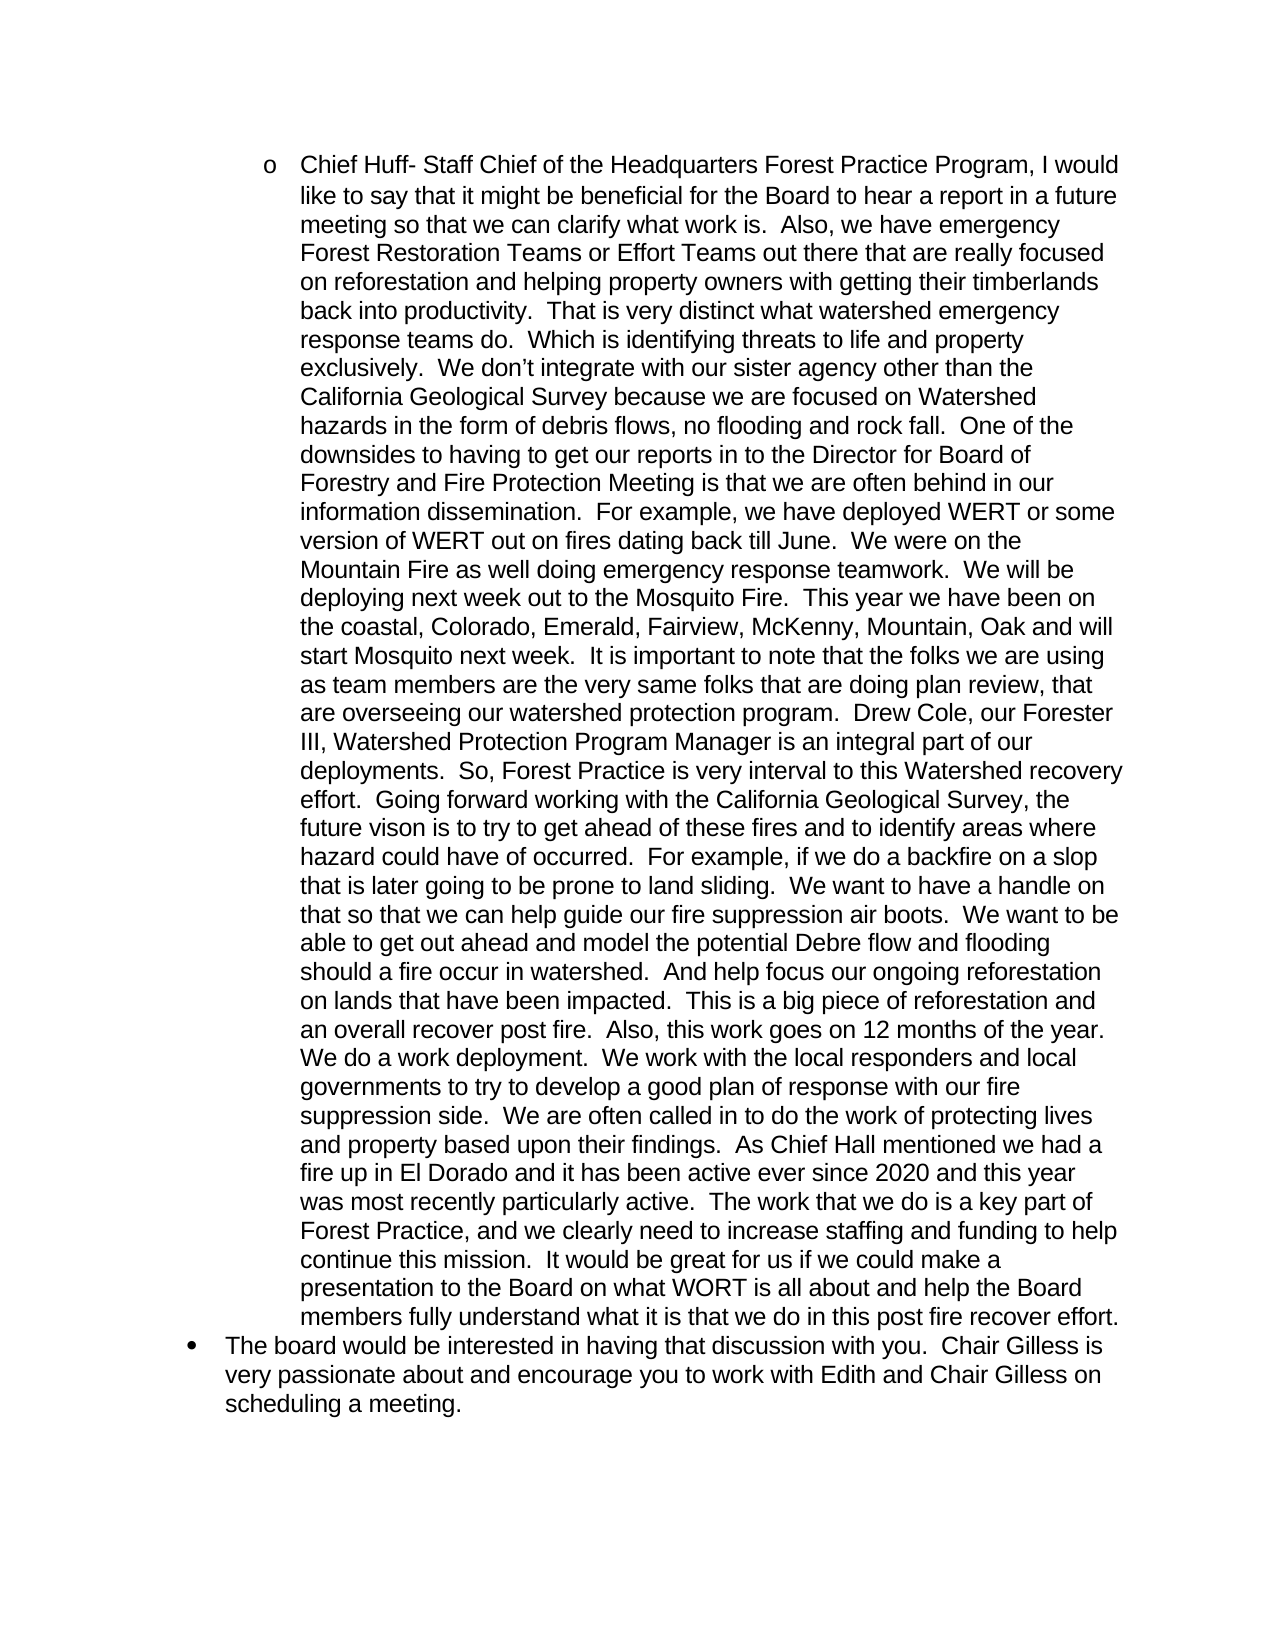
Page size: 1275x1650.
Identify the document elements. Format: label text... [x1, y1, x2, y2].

list Chief Huff- Staff Chief of the Headquarters Forest Practice Program, I would like to say that it might be beneficial for the Board to hear a report in a future meeting so that we can clarify what work is. Also, we have emergency Forest Restoration Teams or Effort Teams out there that are really focused on reforestation and helping property owners with getting their timberlands back into productivity. That is very distinct what watershed emergency response teams do. Which is identifying threats to life and property exclusively. We don’t integrate with our sister agency other than the California Geological Survey because we are focused on Watershed hazards in the form of debris flows, no flooding and rock fall. One of the downsides to having to get our reports in to the Director for Board of Forestry and Fire Protection Meeting is that we are often behind in our information dissemination. For example, we have deployed WERT or some version of WERT out on fires dating back till June. We were on the Mountain Fire as well doing emergency response teamwork. We will be deploying next week out to the Mosquito Fire. This year we have been on the coastal, Colorado, Emerald, Fairview, McKenny, Mountain, Oak and will start Mosquito next week. It is important to note that the folks we are using as team members are the very same folks that are doing plan review, that are overseeing our watershed protection program. Drew Cole, our Forester III, Watershed Protection Program Manager is an integral part of our deployments. So, Forest Practice is very interval to this Watershed recovery effort. Going forward working with the California Geological Survey, the future vison is to try to get ahead of these fires and to identify areas where hazard could have of occurred. For example, if we do a backfire on a slop that is later going to be prone to land sliding. We want to have a handle on that so that we can help guide our fire suppression air boots. We want to be able to get out ahead and model the potential Debre flow and flooding should a fire occur in watershed. And help focus our ongoing reforestation on lands that have been impacted. This is a big piece of reforestation and an overall recover post fire. Also, this work goes on 12 months of the year. We do a work deployment. We work with the local responders and local governments to try to develop a good plan of response with our fire suppression side. We are often called in to do the work of protecting lives and property based upon their findings. As Chief Hall mentioned we had a fire up in El Dorado and it has been active ever since 2020 and this year was most recently particularly active. The work that we do is a key part of Forest Practice, and we clearly need to increase staffing and funding to help continue this mission. It would be great for us if we could make a presentation to the Board on what WORT is all about and help the Board members fully understand what it is that we do in this post fire recover effort. [262, 150, 1125, 1331]
list The board would be interested in having that discussion with you. Chair Gilless is very passionate about and encourage you to work with Edith and Chair Gilless on scheduling a meeting. [187, 1331, 1125, 1417]
